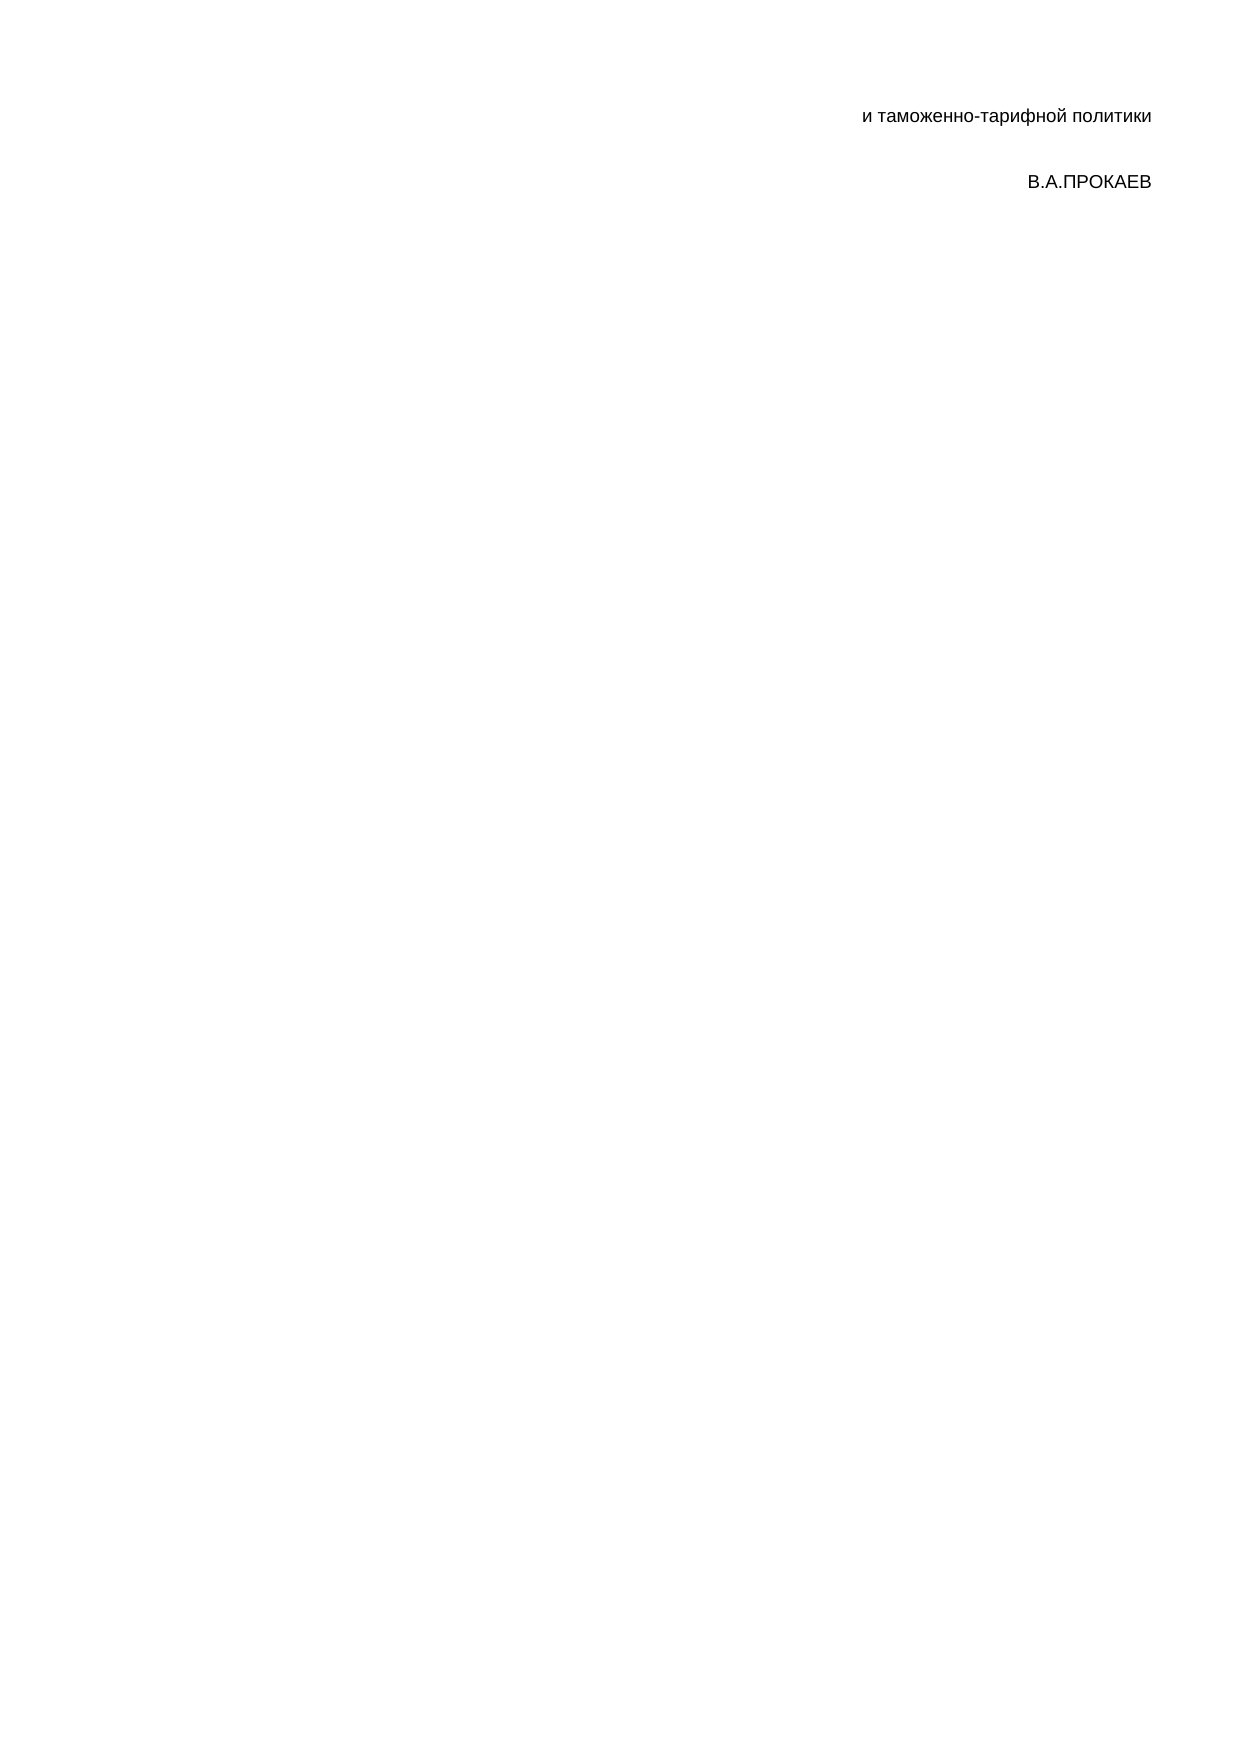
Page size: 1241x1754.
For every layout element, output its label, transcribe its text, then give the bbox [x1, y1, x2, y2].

text В.А.ПРОКАЕВ [148, 155, 1152, 193]
text и таможенно-тарифной политики [148, 88, 1152, 126]
